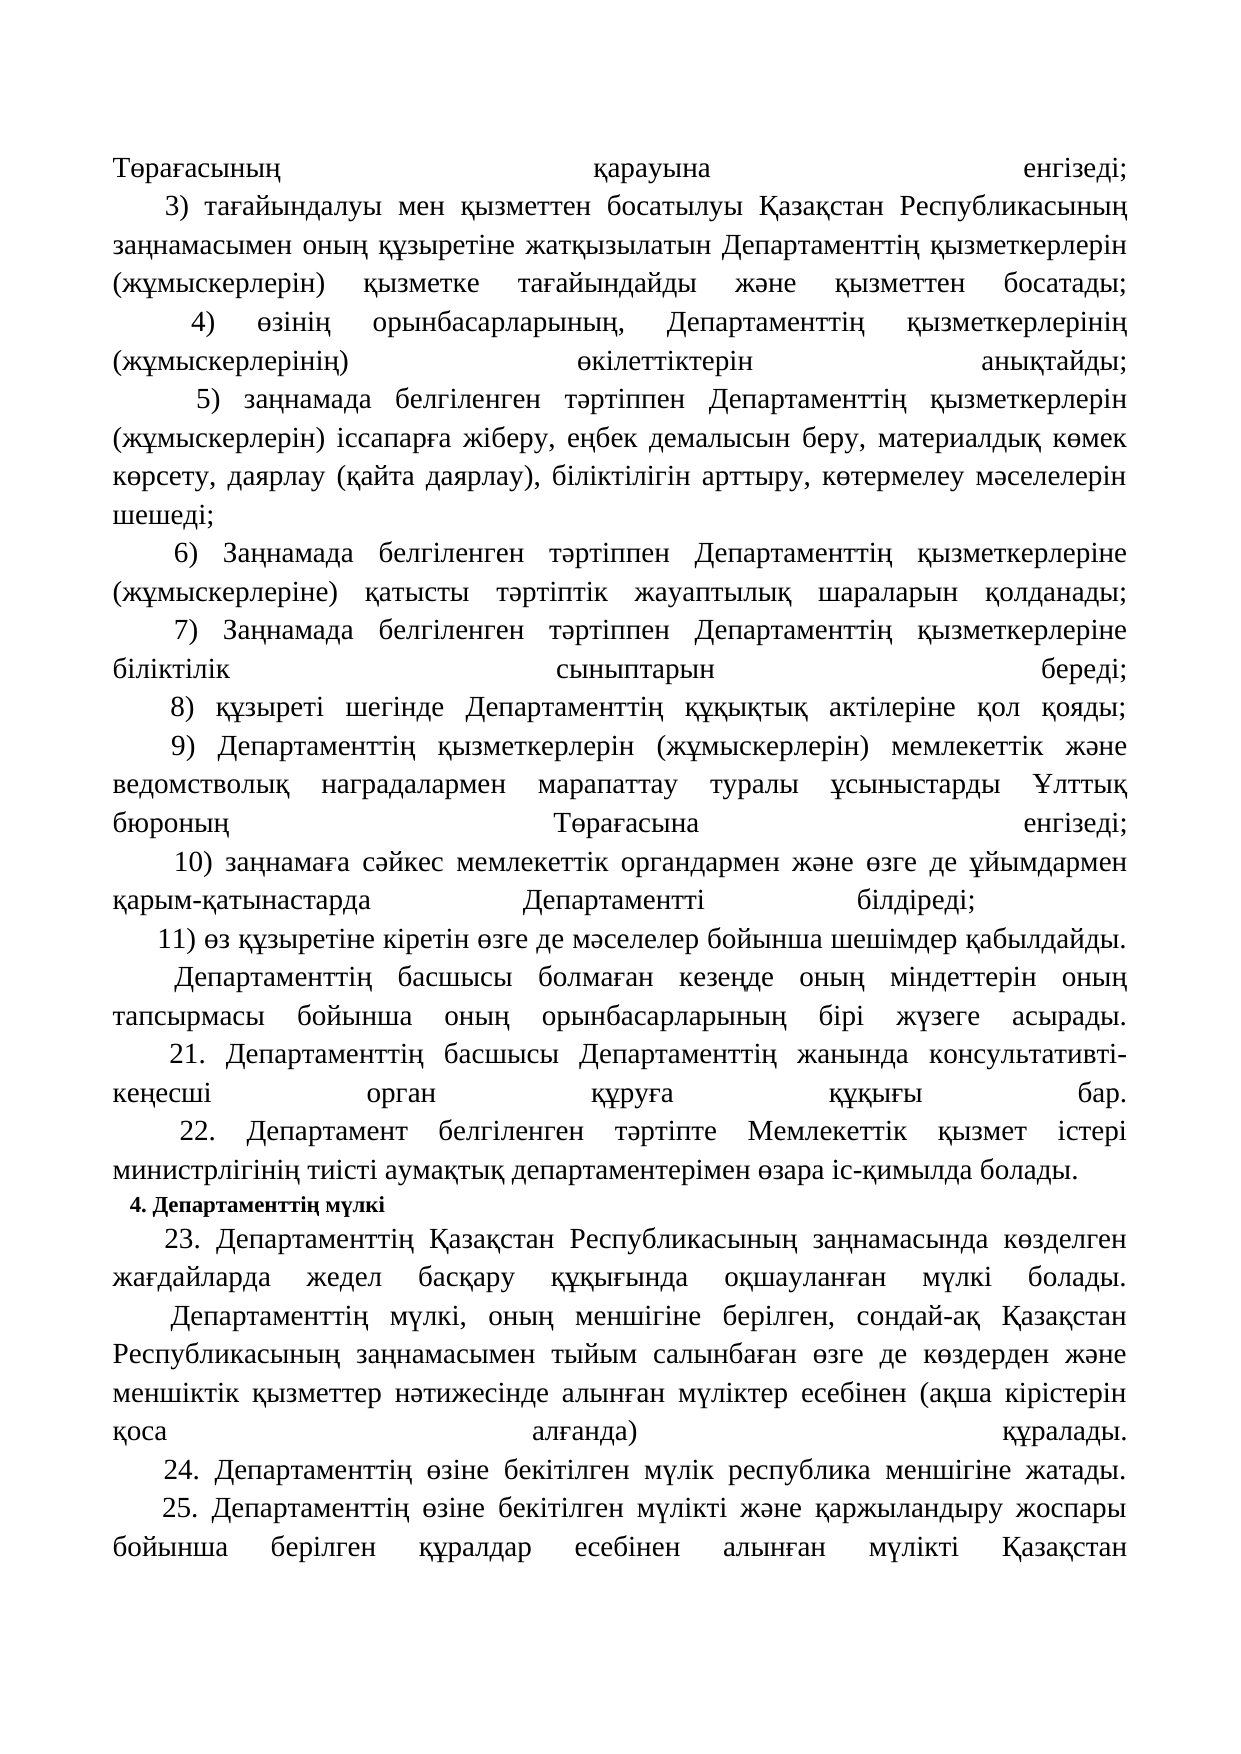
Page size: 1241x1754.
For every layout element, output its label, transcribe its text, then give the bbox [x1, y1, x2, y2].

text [112, 150, 1128, 1186]
text 4. Департаменттің мүлкі [112, 1191, 1128, 1217]
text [112, 1221, 1128, 1563]
